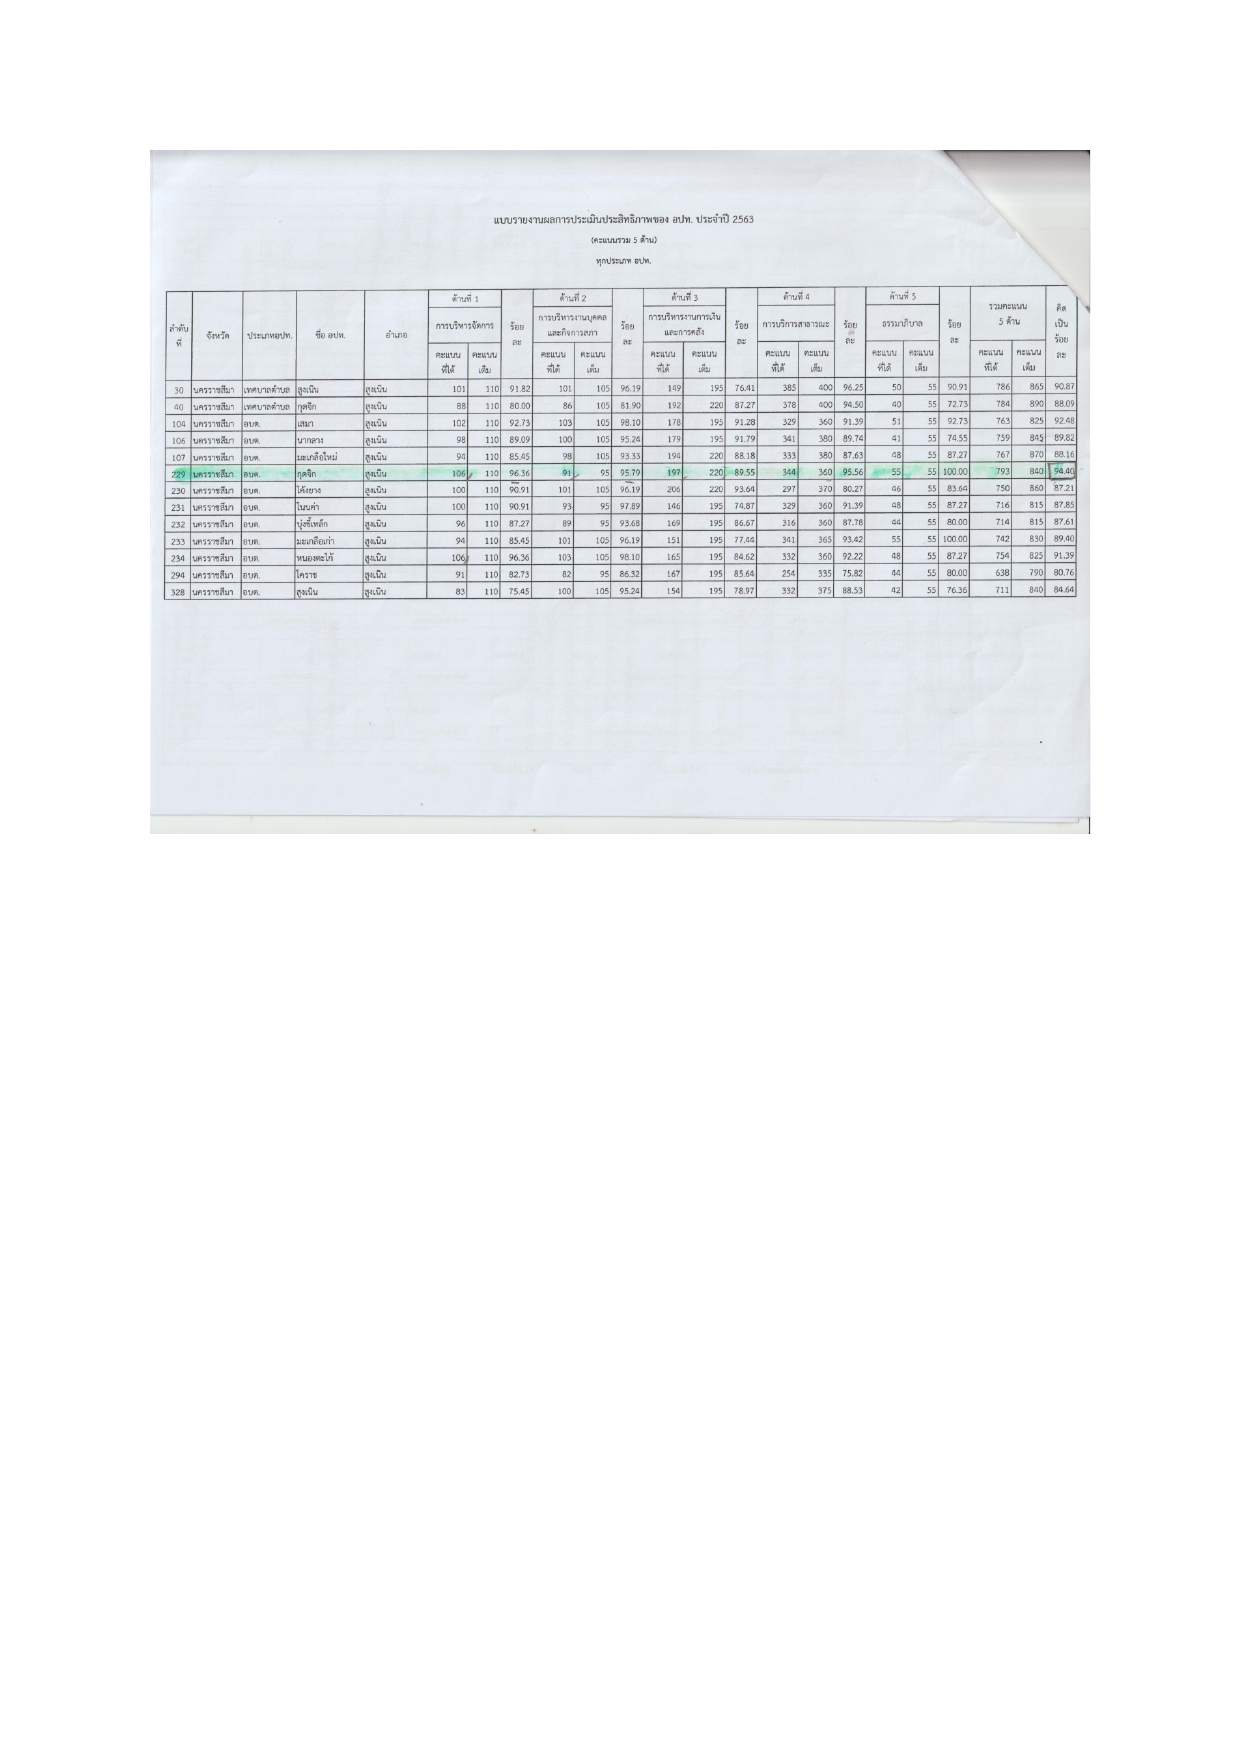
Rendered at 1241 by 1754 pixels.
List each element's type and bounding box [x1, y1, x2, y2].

picture [150, 150, 1091, 834]
